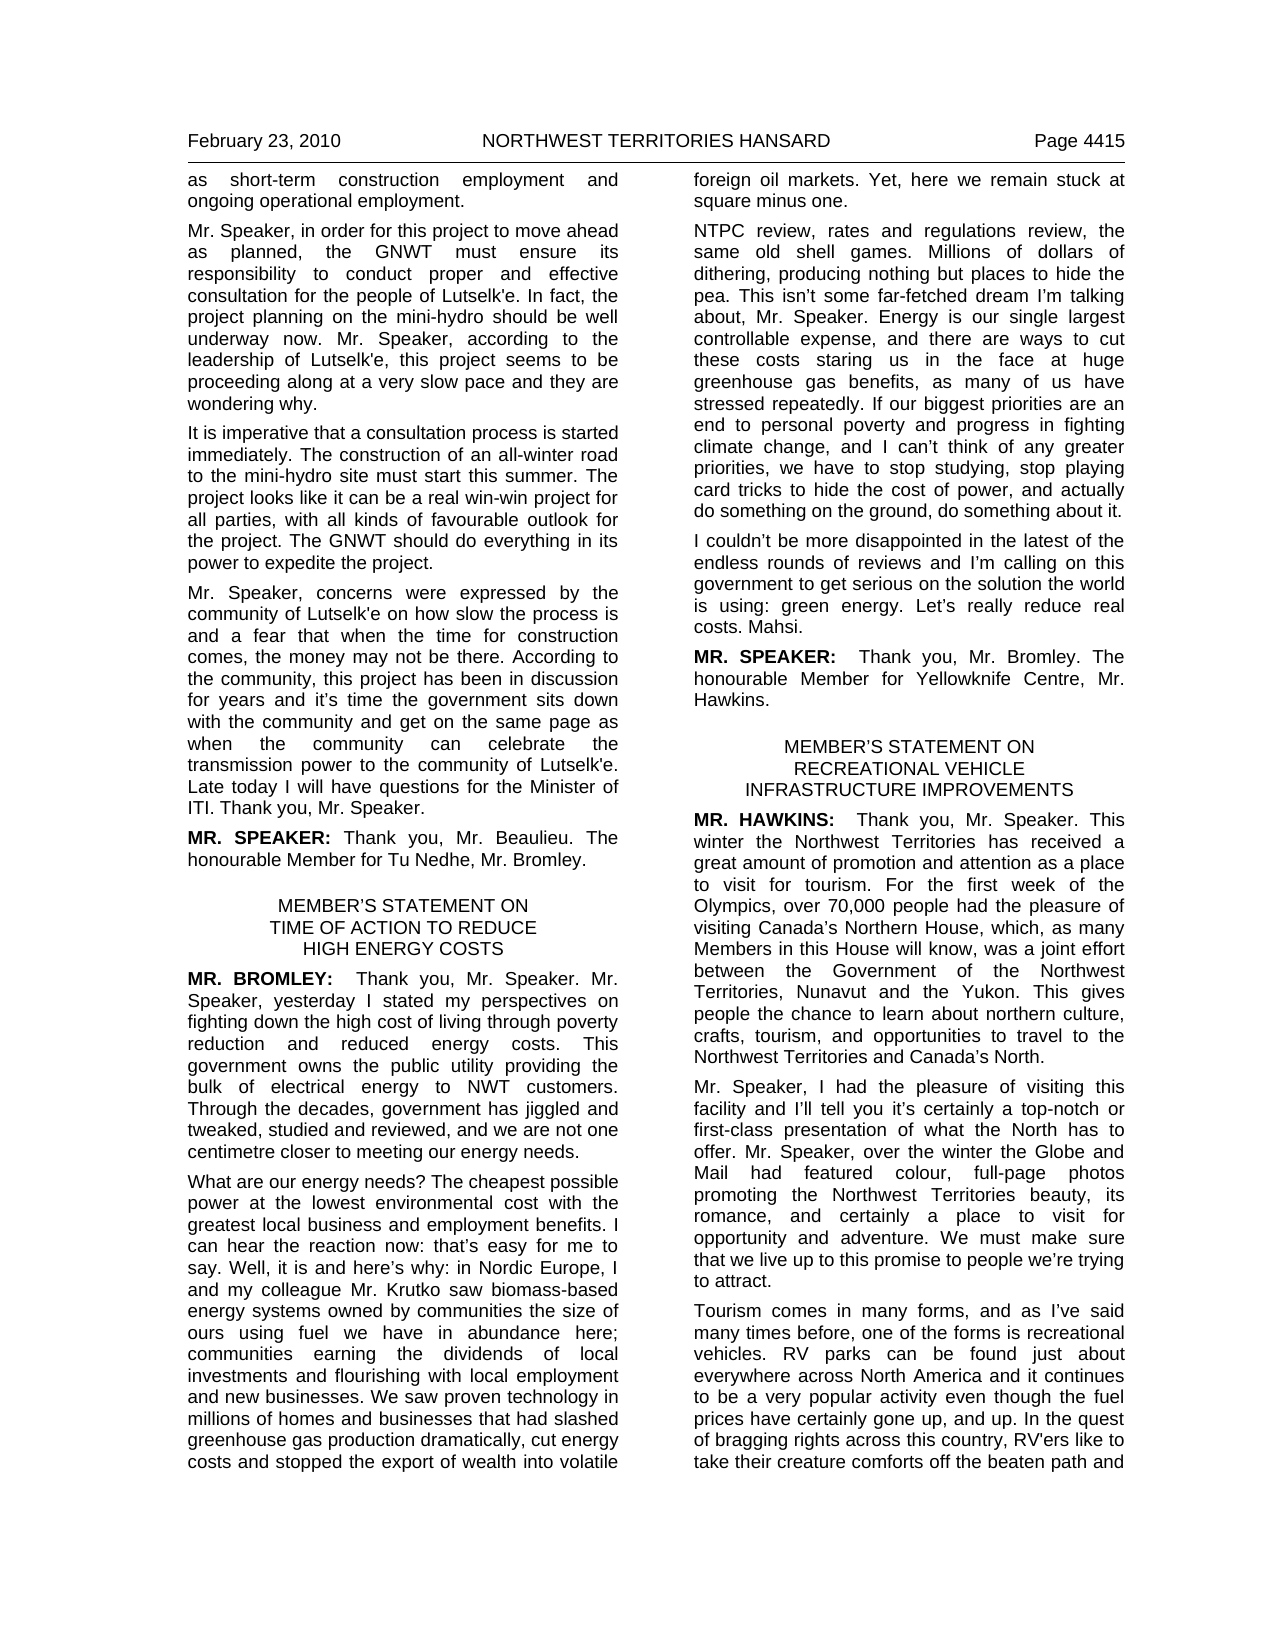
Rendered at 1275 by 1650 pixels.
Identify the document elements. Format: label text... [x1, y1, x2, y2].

text It is imperative that a consultation process is started immediately. The construction of an all-winter road to the mini-hydro site must start this summer. The project looks like it can be a real win-win project for all parties, with all kinds of favourable outlook for the project. The GNWT should do everything in its power to expedite the project. [187, 422, 619, 573]
text I couldn’t be more disappointed in the latest of the endless rounds of reviews and I’m calling on this government to get serious on the solution the world is using: green energy. Let’s really reduce real costs. Mahsi. [694, 530, 1125, 638]
text Mr. Speaker, in order for this project to move ahead as planned, the GNWT must ensure its responsibility to conduct proper and effective consultation for the people of Lutselk'e. In fact, the project planning on the mini-hydro should be well underway now. Mr. Speaker, according to the leadership of Lutselk'e, this project seems to be proceeding along at a very slow pace and they are wondering why. [187, 220, 619, 414]
text What are our energy needs? The cheapest possible power at the lowest environmental cost with the greatest local business and employment benefits. I can hear the reaction now: that’s easy for me to say. Well, it is and here’s why: in Nordic Europe, I and my colleague Mr. Krutko saw biomass-based energy systems owned by communities the size of ours using fuel we have in abundance here; communities earning the dividends of local investments and flourishing with local employment and new businesses. We saw proven technology in millions of homes and businesses that had slashed greenhouse gas production dramatically, cut energy costs and stopped the export of wealth into volatile foreign oil markets. Yet, here we remain stuck at square minus one. [187, 1171, 619, 1472]
subtitle MEMBER’S STATEMENT ON RECREATIONAL VEHICLE INFRASTRUCTURE IMPROVEMENTS [694, 736, 1125, 801]
text MR. HAWKINS: Thank you, Mr. Speaker. This winter the Northwest Territories has received a great amount of promotion and attention as a place to visit for tourism. For the first week of the Olympics, over 70,000 people had the pleasure of visiting Canada’s Northern House, which, as many Members in this House will know, was a joint effort between the Government of the Northwest Territories, Nunavut and the Yukon. This gives people the chance to learn about northern culture, crafts, tourism, and opportunities to travel to the Northwest Territories and Canada’s North. [694, 809, 1125, 1068]
text Mr. Speaker, concerns were expressed by the community of Lutselk'e on how slow the process is and a fear that when the time for construction comes, the money may not be there. According to the community, this project has been in discussion for years and it’s time the government sits down with the community and get on the same page as when the community can celebrate the transmission power to the community of Lutselk'e. Late today I will have questions for the Minister of ITI. Thank you, Mr. Speaker. [187, 581, 619, 819]
text MR. SPEAKER: Thank you, Mr. Beaulieu. The honourable Member for Tu Nedhe, Mr. Bromley. [187, 827, 619, 870]
text MR. SPEAKER: Thank you, Mr. Bromley. The honourable Member for Yellowknife Centre, Mr. Hawkins. [694, 646, 1125, 711]
text MR. BROMLEY: Thank you, Mr. Speaker. Mr. Speaker, yesterday I stated my perspectives on fighting down the high cost of living through poverty reduction and reduced energy costs. This government owns the public utility providing the bulk of electrical energy to NWT customers. Through the decades, government has jiggled and tweaked, studied and reviewed, and we are not one centimetre closer to meeting our energy needs. [187, 968, 619, 1162]
subtitle MEMBER’S STATEMENT ON TIME OF ACTION TO REDUCE HIGH ENERGY COSTS [187, 895, 619, 960]
text NTPC review, rates and regulations review, the same old shell games. Millions of dollars of dithering, producing nothing but places to hide the pea. This isn’t some far-fetched dream I’m talking about, Mr. Speaker. Energy is our single largest controllable expense, and there are ways to cut these costs staring us in the face at huge greenhouse gas benefits, as many of us have stressed repeatedly. If our biggest priorities are an end to personal poverty and progress in fighting climate change, and I can’t think of any greater priorities, we have to stop studying, stop playing card tricks to hide the cost of power, and actually do something on the ground, do something about it. [694, 220, 1125, 522]
text Mr. Speaker, I had the pleasure of visiting this facility and I’ll tell you it’s certainly a top-notch or first-class presentation of what the North has to offer. Mr. Speaker, over the winter the Globe and Mail had featured colour, full-page photos promoting the Northwest Territories beauty, its romance, and certainly a place to visit for opportunity and adventure. We must make sure that we live up to this promise to people we’re trying to attract. [694, 1076, 1125, 1292]
